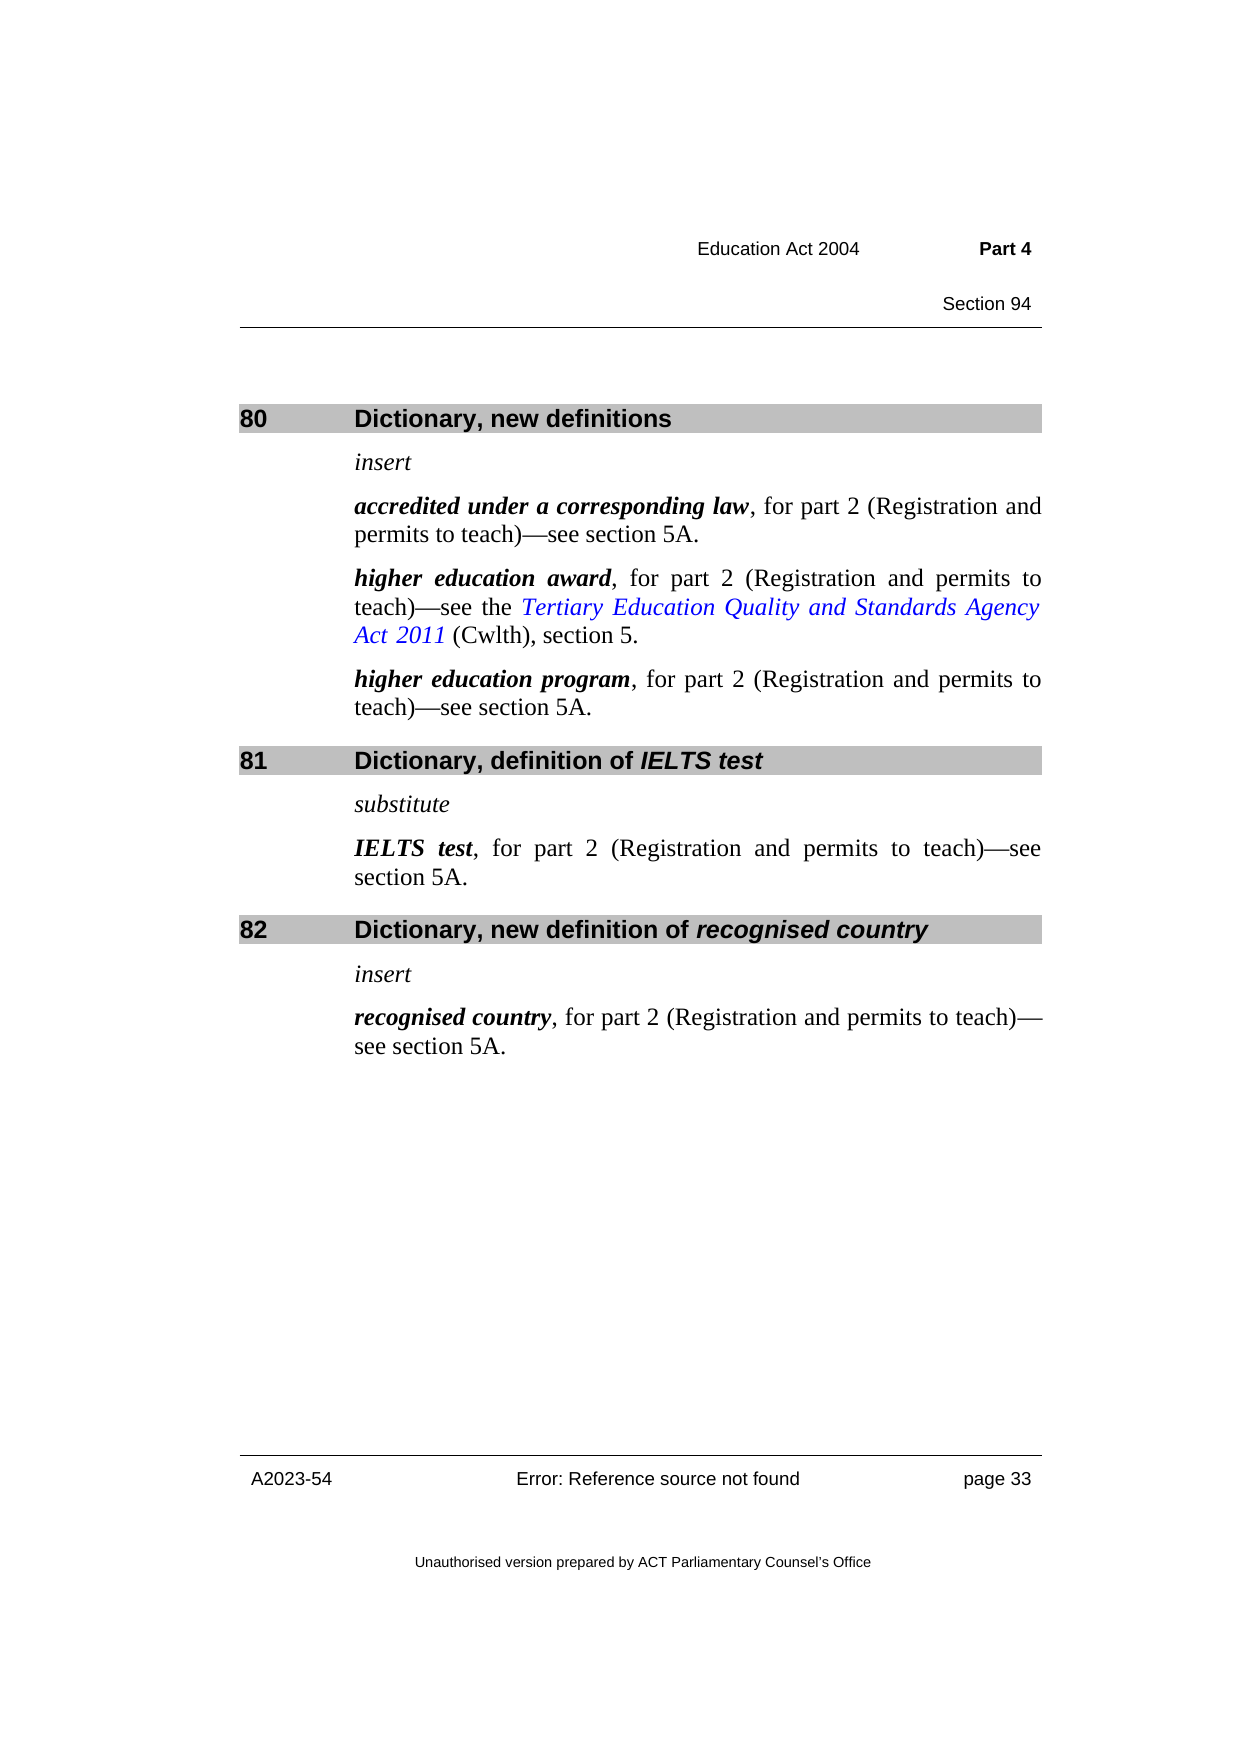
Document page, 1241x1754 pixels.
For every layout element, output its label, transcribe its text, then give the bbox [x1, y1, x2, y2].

text higher education program, for part 2 (Registration and permits to teach)—see section 5A. [354, 664, 1042, 721]
text 82 Dictionary, new definition of recognised country [239, 915, 1042, 944]
text substitute [354, 789, 1042, 818]
text IELTS test, for part 2 (Registration and permits to teach)—see section 5A. [354, 833, 1042, 890]
text 81 Dictionary, definition of IELTS test [239, 746, 1042, 775]
text recognised country, for part 2 (Registration and permits to teach)—see section 5A. [354, 1002, 1042, 1059]
text higher education award, for part 2 (Registration and permits to teach)—see the Tertiary Education Quality and Standards Agency Act 2011 (Cwlth), section 5. [354, 563, 1042, 649]
text insert [354, 447, 1042, 476]
text insert [354, 959, 1042, 987]
text 80 Dictionary, new definitions [239, 404, 1042, 433]
text accredited under a corresponding law, for part 2 (Registration and permits to teach)—see section 5A. [354, 491, 1042, 548]
